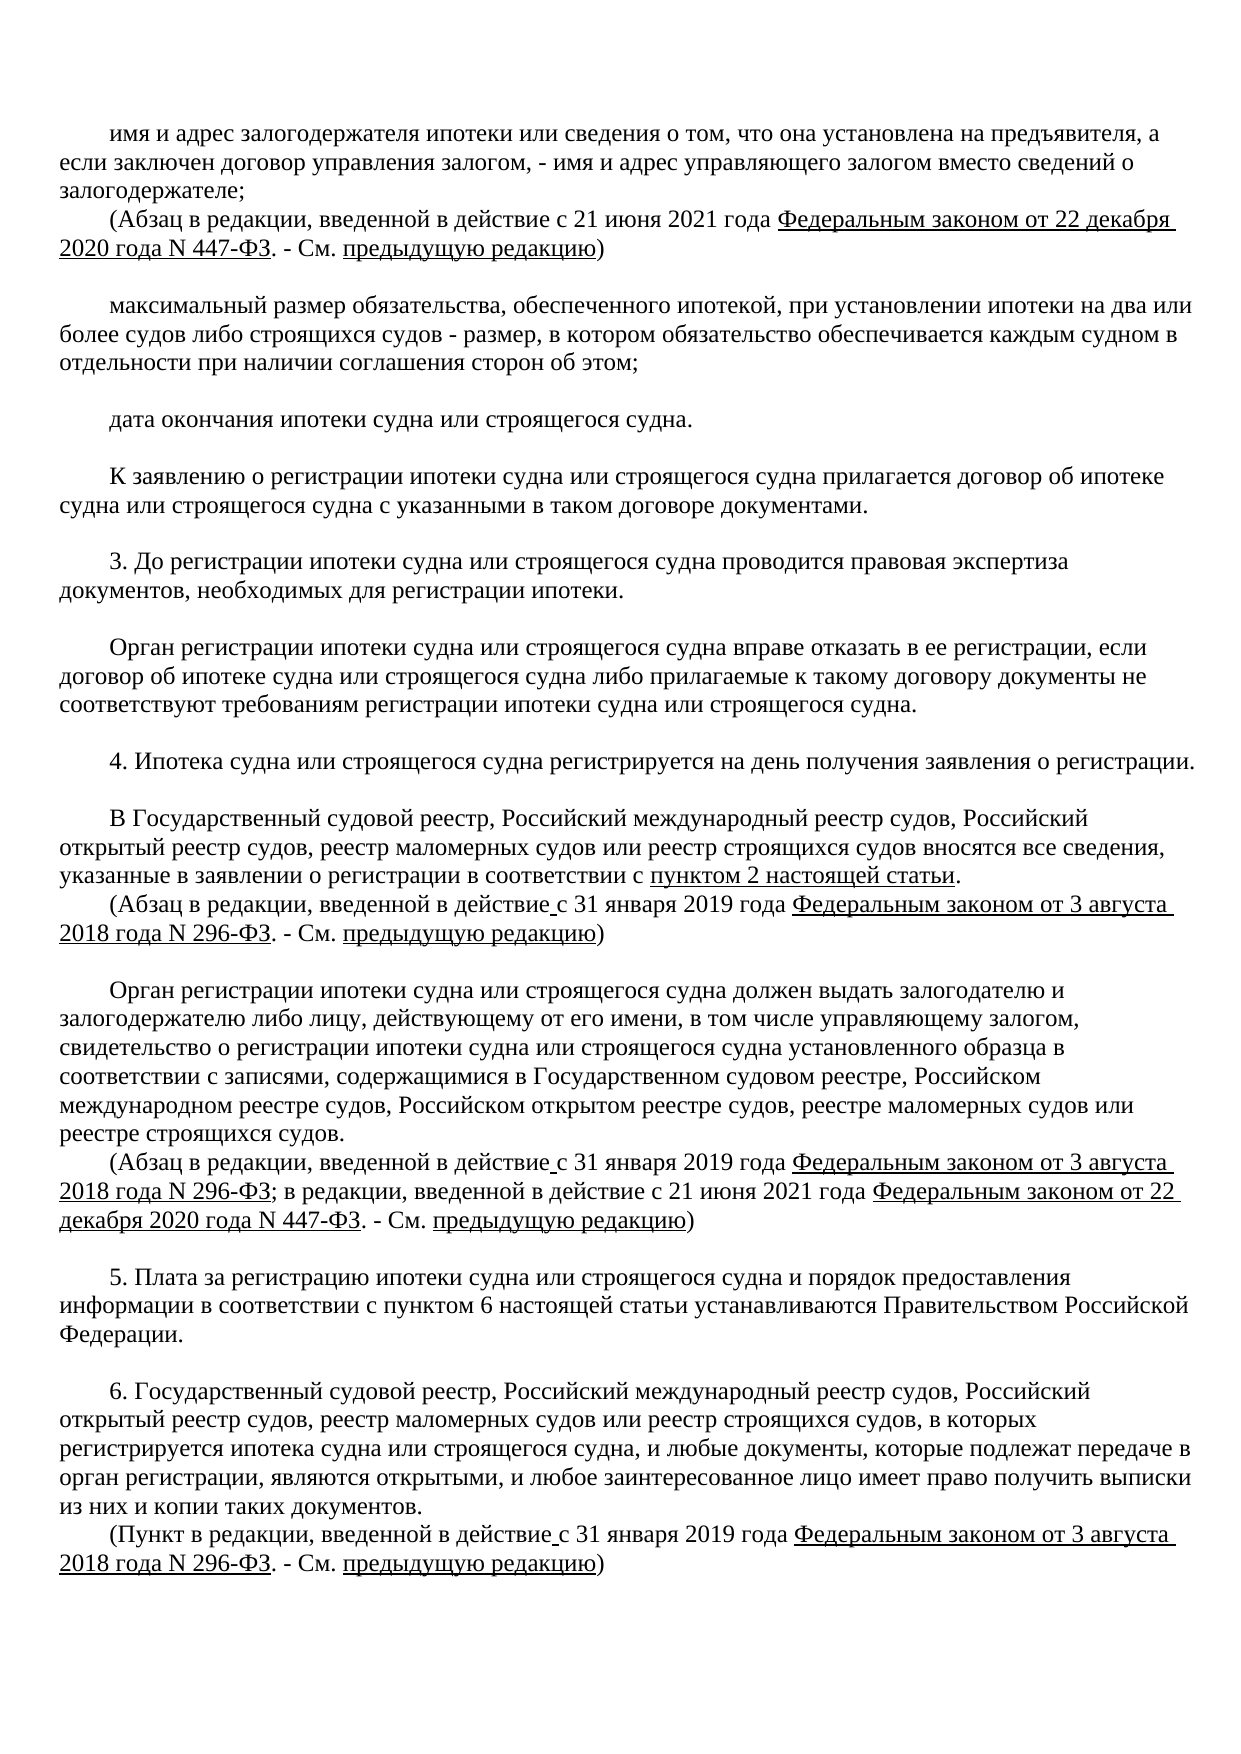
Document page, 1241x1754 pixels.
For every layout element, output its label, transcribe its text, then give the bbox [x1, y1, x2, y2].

text Орган регистрации ипотеки судна или строящегося судна вправе отказать в ее регистрации, если договор об ипотеке судна или строящегося судна либо прилагаемые к такому договору документы не соответствуют требованиям регистрации ипотеки судна или строящегося судна. [59, 632, 1196, 746]
text (Абзац в редакции, введенной в действие с 21 июня 2021 года Федеральным законом от 22 декабря 2020 года N 447-ФЗ. - См. предыдущую редакцию) [59, 204, 1196, 290]
text имя и адрес залогодержателя ипотеки или сведения о том, что она установлена на предъявителя, а если заключен договор управления залогом, - имя и адрес управляющего залогом вместо сведений о залогодержателе; [59, 118, 1196, 204]
text (Абзац в редакции, введенной в действие с 31 января 2019 года Федеральным законом от 3 августа 2018 года N 296-ФЗ; в редакции, введенной в действие с 21 июня 2021 года Федеральным законом от 22 декабря 2020 года N 447-ФЗ. - См. предыдущую редакцию) [59, 1147, 1196, 1262]
text дата окончания ипотеки судна или строящегося судна. [59, 404, 1196, 461]
text 5. Плата за регистрацию ипотеки судна или строящегося судна и порядок предоставления информации в соответствии с пунктом 6 настоящей статьи устанавливаются Правительством Российской Федерации. [59, 1262, 1196, 1376]
text максимальный размер обязательства, обеспеченного ипотекой, при установлении ипотеки на два или более судов либо строящихся судов - размер, в котором обязательство обеспечивается каждым судном в отдельности при наличии соглашения сторон об этом; [59, 290, 1196, 404]
text (Пункт в редакции, введенной в действие с 31 января 2019 года Федеральным законом от 3 августа 2018 года N 296-ФЗ. - См. предыдущую редакцию) [59, 1519, 1196, 1605]
text 4. Ипотека судна или строящегося судна регистрируется на день получения заявления о регистрации. [59, 746, 1196, 803]
text (Абзац в редакции, введенной в действие с 31 января 2019 года Федеральным законом от 3 августа 2018 года N 296-ФЗ. - См. предыдущую редакцию) [59, 889, 1196, 975]
text 3. До регистрации ипотеки судна или строящегося судна проводится правовая экспертиза документов, необходимых для регистрации ипотеки. [59, 546, 1196, 632]
text К заявлению о регистрации ипотеки судна или строящегося судна прилагается договор об ипотеке судна или строящегося судна с указанными в таком договоре документами. [59, 461, 1196, 546]
text 6. Государственный судовой реестр, Российский международный реестр судов, Российский открытый реестр судов, реестр маломерных судов или реестр строящихся судов, в которых регистрируется ипотека судна или строящегося судна, и любые документы, которые подлежат передаче в орган регистрации, являются открытыми, и любое заинтересованное лицо имеет право получить выписки из них и копии таких документов. [59, 1376, 1196, 1519]
text В Государственный судовой реестр, Российский международный реестр судов, Российский открытый реестр судов, реестр маломерных судов или реестр строящихся судов вносятся все сведения, указанные в заявлении о регистрации в соответствии с пунктом 2 настоящей статьи. [59, 803, 1196, 889]
text Орган регистрации ипотеки судна или строящегося судна должен выдать залогодателю и залогодержателю либо лицу, действующему от его имени, в том числе управляющему залогом, свидетельство о регистрации ипотеки судна или строящегося судна установленного образца в соответствии с записями, содержащимися в Государственном судовом реестре, Российском международном реестре судов, Российском открытом реестре судов, реестре маломерных судов или реестре строящихся судов. [59, 975, 1196, 1147]
